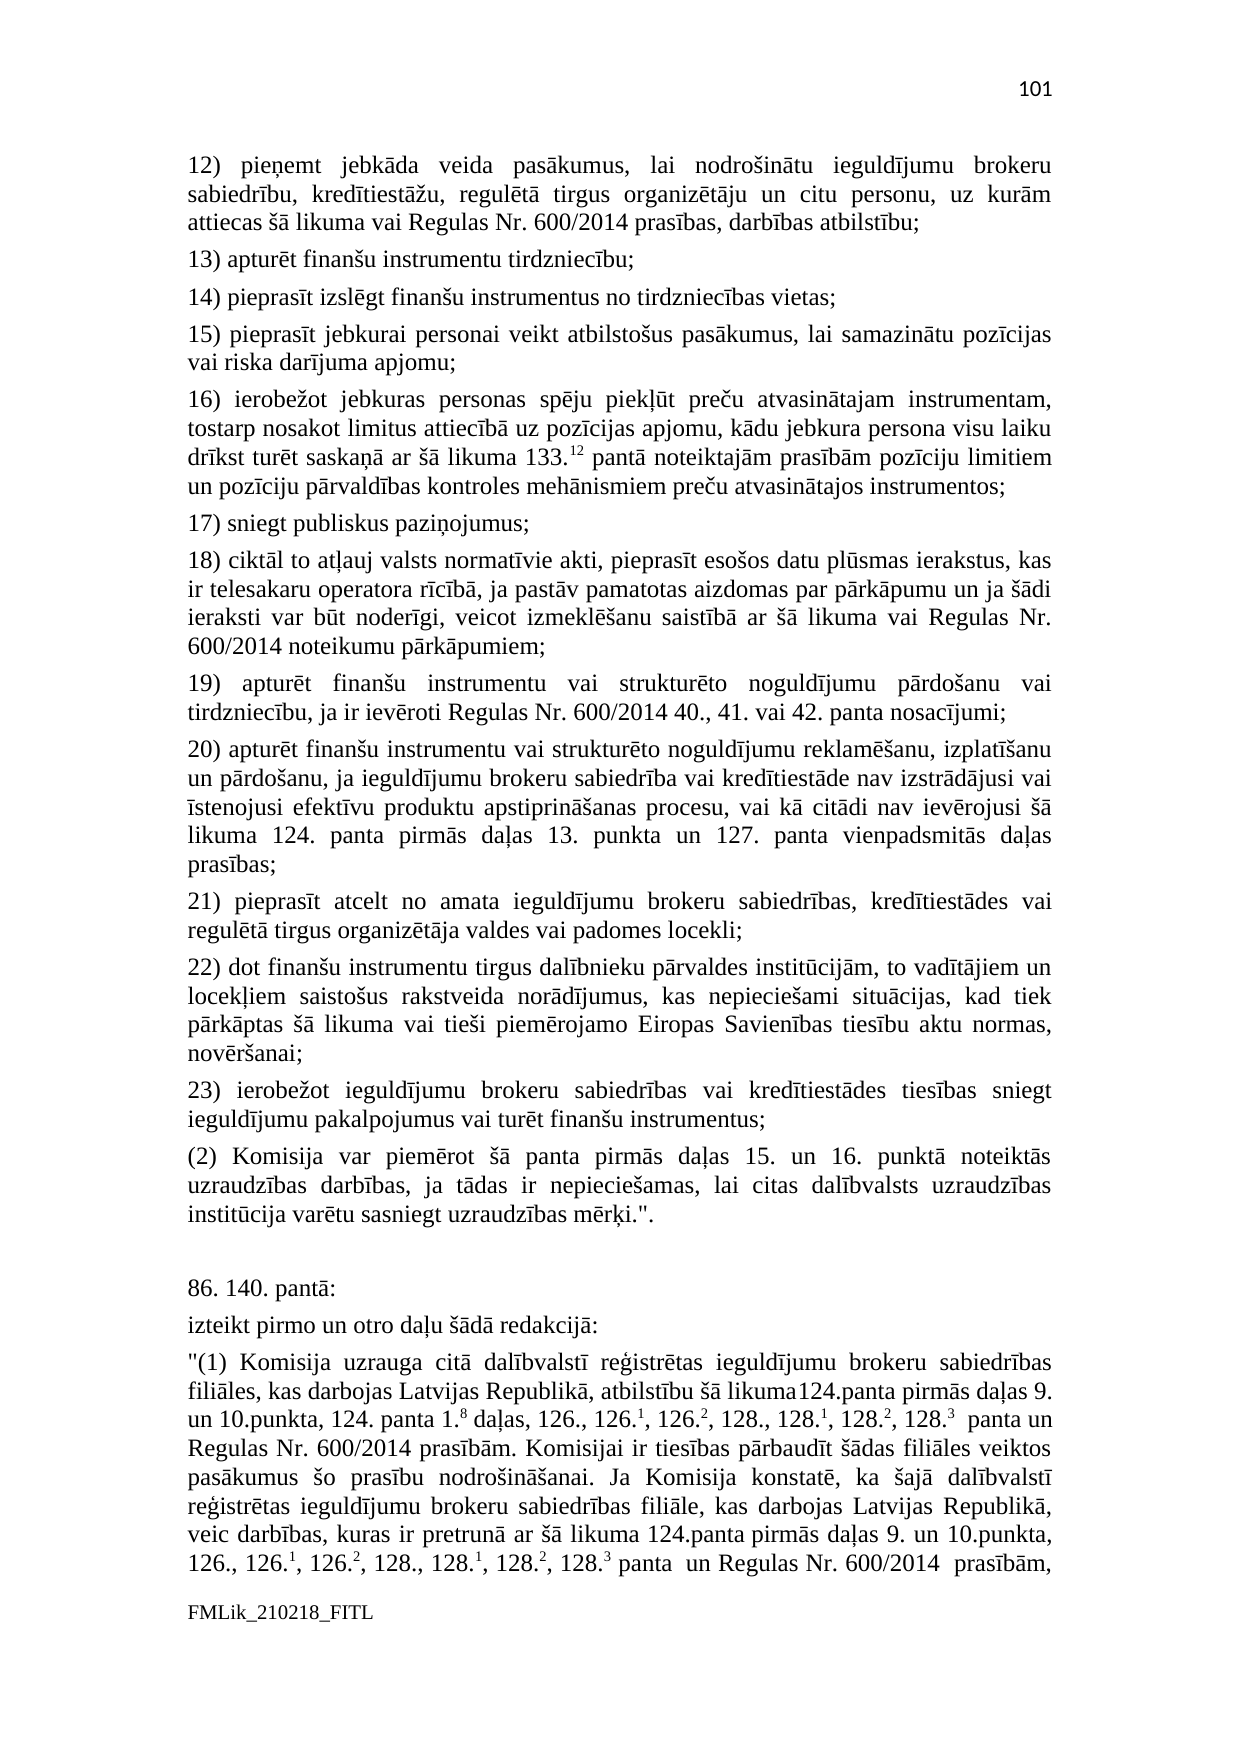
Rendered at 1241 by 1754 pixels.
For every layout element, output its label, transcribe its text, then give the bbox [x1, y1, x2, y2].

text 15) pieprasīt jebkurai personai veikt atbilstošus pasākumus, lai samazinātu pozīcijas vai riska darījuma apjomu; [187, 319, 1053, 376]
text 18) ciktāl to atļauj valsts normatīvie akti, pieprasīt esošos datu plūsmas ierakstus, kas ir telesakaru operatora rīcībā, ja pastāv pamatotas aizdomas par pārkāpumu un ja šādi ieraksti var būt noderīgi, veicot izmeklēšanu saistībā ar šā likuma vai Regulas Nr. 600/2014 noteikumu pārkāpumiem; [187, 545, 1053, 660]
text 23) ierobežot ieguldījumu brokeru sabiedrības vai kredītiestādes tiesības sniegt ieguldījumu pakalpojumus vai turēt finanšu instrumentus; [187, 1075, 1053, 1133]
text 20) apturēt finanšu instrumentu vai strukturēto noguldījumu reklamēšanu, izplatīšanu un pārdošanu, ja ieguldījumu brokeru sabiedrība vai kredītiestāde nav izstrādājusi vai īstenojusi efektīvu produktu apstiprināšanas procesu, vai kā citādi nav ievērojusi šā likuma 124. panta pirmās daļas 13. punkta un 127. panta vienpadsmitās daļas prasības; [187, 734, 1053, 878]
text 22) dot finanšu instrumentu tirgus dalībnieku pārvaldes institūcijām, to vadītājiem un locekļiem saistošus rakstveida norādījumus, kas nepieciešami situācijas, kad tiek pārkāptas šā likuma vai tieši piemērojamo Eiropas Savienības tiesību aktu normas, novēršanai; [187, 952, 1053, 1067]
text 21) pieprasīt atcelt no amata ieguldījumu brokeru sabiedrības, kredītiestādes vai regulētā tirgus organizētāja valdes vai padomes locekli; [187, 886, 1053, 944]
text 17) sniegt publiskus paziņojumus; [187, 508, 1053, 537]
text (2) Komisija var piemērot šā panta pirmās daļas 15. un 16. punktā noteiktās uzraudzības darbības, ja tādas ir nepieciešamas, lai citas dalībvalsts uzraudzības institūcija varētu sasniegt uzraudzības mērķi.". [187, 1141, 1053, 1227]
text 12) pieņemt jebkāda veida pasākumus, lai nodrošinātu ieguldījumu brokeru sabiedrību, kredītiestāžu, regulētā tirgus organizētāju un citu personu, uz kurām attiecas šā likuma vai Regulas Nr. 600/2014 prasības, darbības atbilstību; [187, 150, 1053, 236]
text 86. 140. pantā: [187, 1273, 1053, 1302]
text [187, 1347, 1053, 1577]
text 19) apturēt finanšu instrumentu vai strukturēto noguldījumu pārdošanu vai tirdzniecību, ja ir ievēroti Regulas Nr. 600/2014 40., 41. vai 42. panta nosacījumi; [187, 668, 1053, 726]
text 16) ierobežot jebkuras personas spēju piekļūt preču atvasinātajam instrumentam, tostarp nosakot limitus attiecībā uz pozīcijas apjomu, kādu jebkura persona visu laiku drīkst turēt saskaņā ar šā likuma 133.12 pantā noteiktajām prasībām pozīciju limitiem un pozīciju pārvaldības kontroles mehānismiem preču atvasinātajos instrumentos; [187, 384, 1053, 499]
text 13) apturēt finanšu instrumentu tirdzniecību; [187, 244, 1053, 273]
text 14) pieprasīt izslēgt finanšu instrumentus no tirdzniecības vietas; [187, 282, 1053, 310]
text izteikt pirmo un otro daļu šādā redakcijā: [187, 1310, 1053, 1339]
